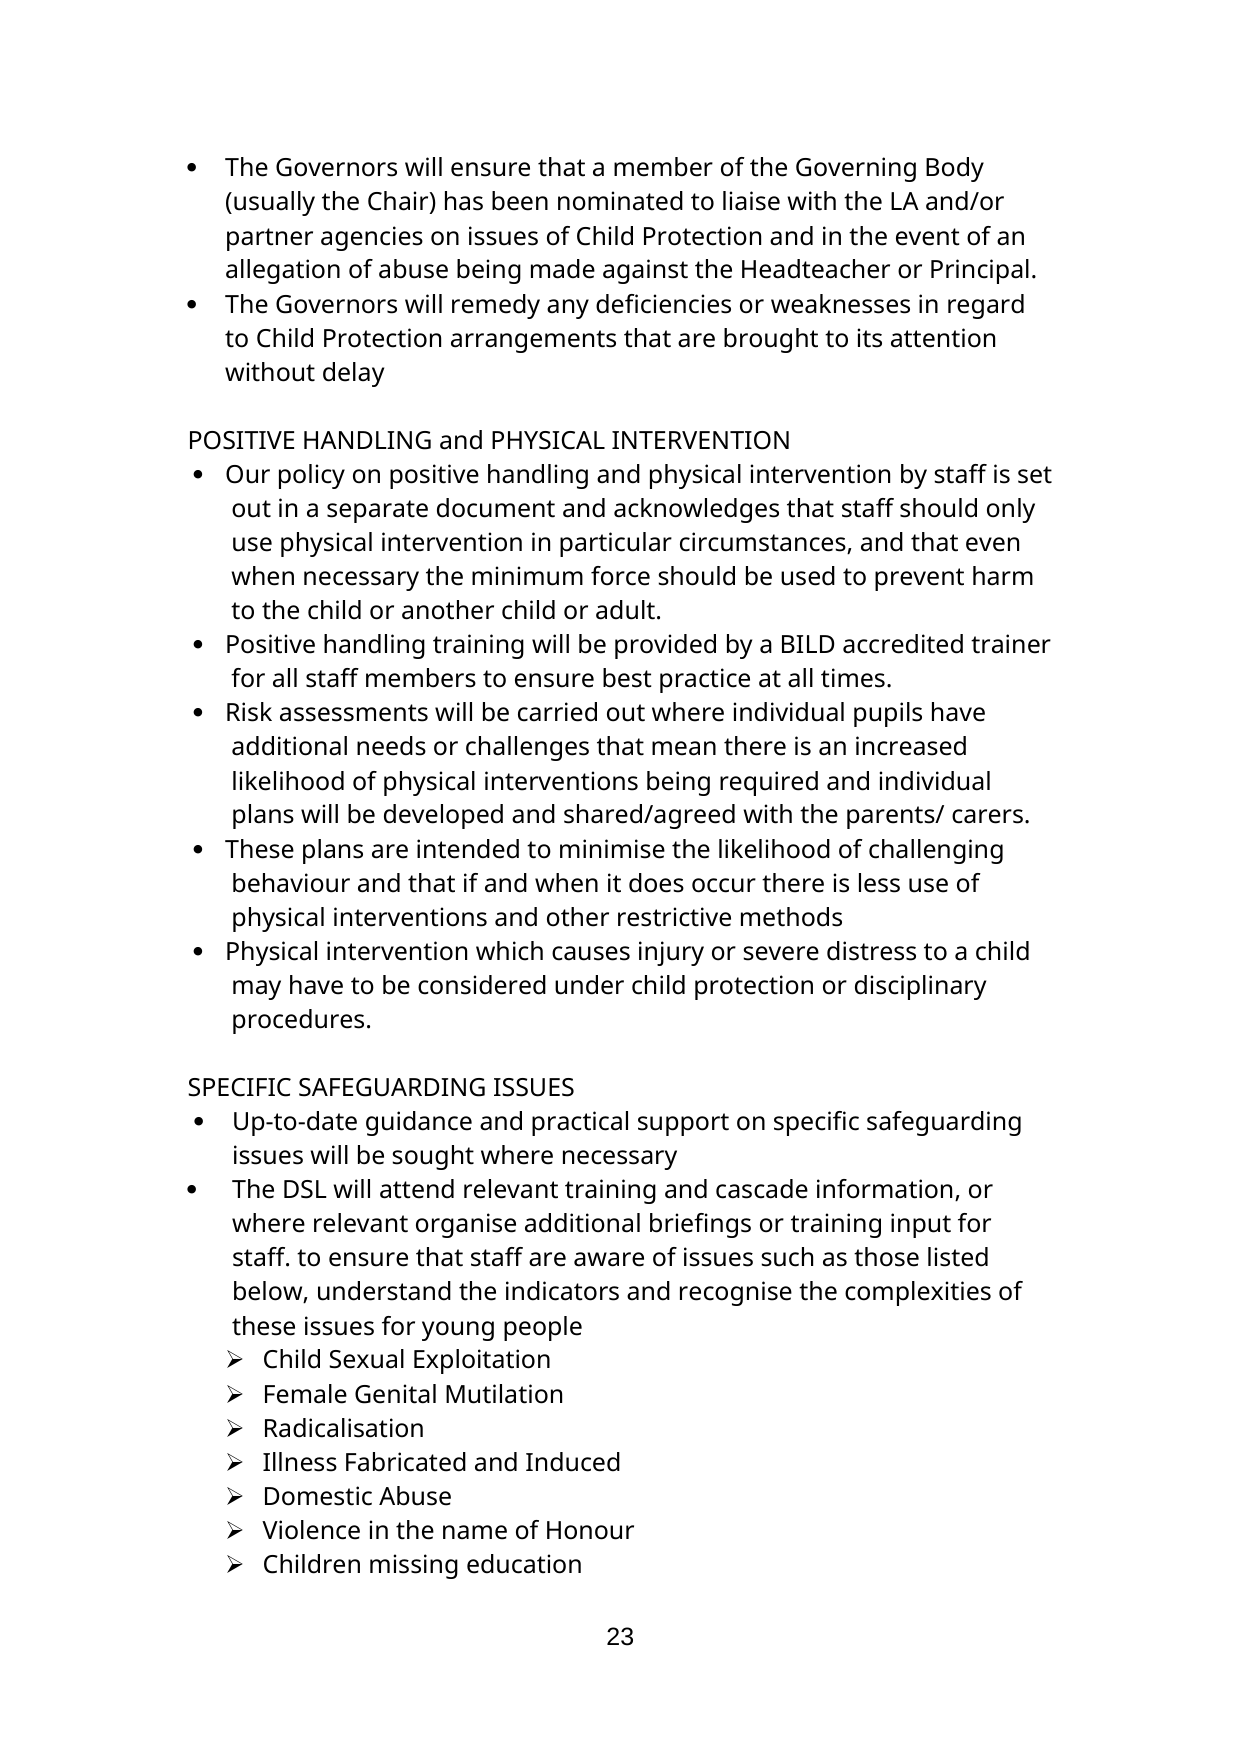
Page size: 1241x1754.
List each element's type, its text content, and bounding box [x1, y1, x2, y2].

list Our policy on positive handling and physical intervention by staff is set out in a separate document and acknowledges that staff should only use physical intervention in particular circumstances, and that even when necessary the minimum force should be used to prevent harm to the child or another child or adult. [194, 457, 1053, 627]
list Female Genital Mutilation [225, 1376, 1053, 1410]
list Positive handling training will be provided by a BILD accredited trainer for all staff members to ensure best practice at all times. [194, 627, 1053, 695]
list The Governors will remedy any deficiencies or weaknesses in regard to Child Protection arrangements that are brought to its attention without delay [187, 286, 1053, 388]
subtitle SPECIFIC SAFEGUARDING ISSUES [187, 1070, 1053, 1104]
list Physical intervention which causes injury or severe distress to a child may have to be considered under child protection or disciplinary procedures. [194, 933, 1053, 1036]
list These plans are intended to minimise the likelihood of challenging behaviour and that if and when it does occur there is less use of physical interventions and other restrictive methods [194, 831, 1053, 933]
list Illness Fabricated and Induced [225, 1444, 1053, 1478]
list Radicalisation [225, 1410, 1053, 1444]
list Domestic Abuse [225, 1478, 1053, 1512]
list Child Sexual Exploitation [225, 1342, 1053, 1376]
list The Governors will ensure that a member of the Governing Body (usually the Chair) has been nominated to liaise with the LA and/or partner agencies on issues of Child Protection and in the event of an allegation of abuse being made against the Headteacher or Principal. [187, 150, 1053, 286]
list Violence in the name of Honour [225, 1512, 1053, 1547]
list Up-to-date guidance and practical support on specific safeguarding issues will be sought where necessary [194, 1104, 1053, 1172]
list The DSL will attend relevant training and cascade information, or where relevant organise additional briefings or training input for staff. to ensure that staff are aware of issues such as those listed below, understand the indicators and recognise the complexities of these issues for young people [187, 1172, 1053, 1342]
subtitle POSITIVE HANDLING and PHYSICAL INTERVENTION [187, 422, 1053, 457]
list Children missing education [225, 1547, 1053, 1581]
list Risk assessments will be carried out where individual pupils have additional needs or challenges that mean there is an increased likelihood of physical interventions being required and individual plans will be developed and shared/agreed with the parents/ carers. [194, 695, 1053, 831]
